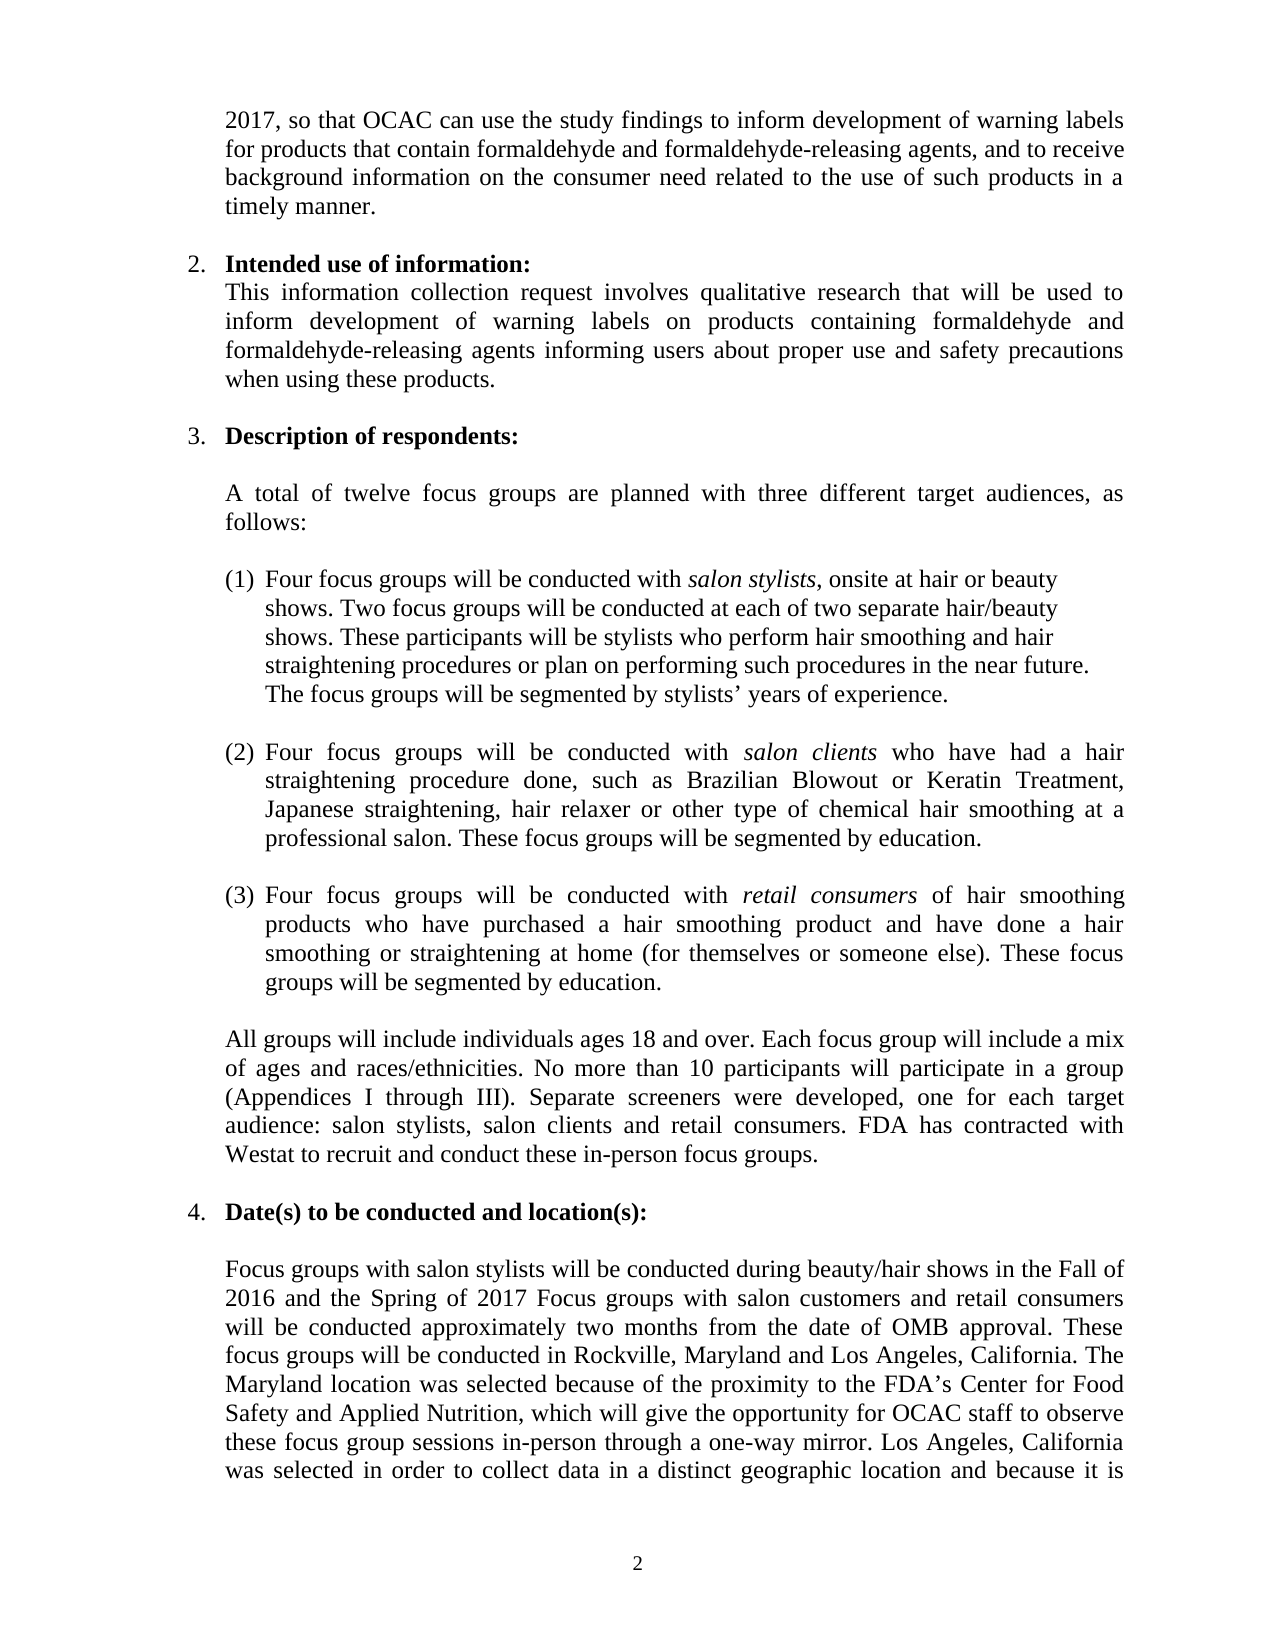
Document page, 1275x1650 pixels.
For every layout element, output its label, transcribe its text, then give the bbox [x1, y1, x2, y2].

text A total of twelve focus groups are planned with three different target audiences, as follows: [225, 478, 1125, 536]
list Four focus groups will be conducted with retail consumers of hair smoothing products who have purchased a hair smoothing product and have done a hair smoothing or straightening at home (for themselves or someone else). These focus groups will be segmented by education. [225, 881, 1125, 996]
list Description of respondents: [187, 421, 1125, 450]
text All groups will include individuals ages 18 and over. Each focus group will include a mix of ages and races/ethnicities. No more than 10 participants will participate in a group (Appendices I through III). Separate screeners were developed, one for each target audience: salon stylists, salon clients and retail consumers. FDA has contracted with Westat to recruit and conduct these in-person focus groups. [225, 1024, 1125, 1168]
list Date(s) to be conducted and location(s): [187, 1197, 1125, 1226]
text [225, 105, 1125, 220]
text This information collection request involves qualitative research that will be used to inform development of warning labels on products containing formaldehyde and formaldehyde-releasing agents informing users about proper use and safety precautions when using these products. [225, 277, 1125, 392]
list Intended use of information: [187, 249, 1125, 277]
list Four focus groups will be conducted with salon stylists, onsite at hair or beauty shows. Two focus groups will be conducted at each of two separate hair/beauty shows. These participants will be stylists who perform hair smoothing and hair straightening procedures or plan on performing such procedures in the near future. The focus groups will be segmented by stylists’ years of experience. [225, 564, 1125, 708]
list Four focus groups will be conducted with salon clients who have had a hair straightening procedure done, such as Brazilian Blowout or Keratin Treatment, Japanese straightening, hair relaxer or other type of chemical hair smoothing at a professional salon. These focus groups will be segmented by education. [225, 737, 1125, 852]
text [225, 1254, 1125, 1484]
